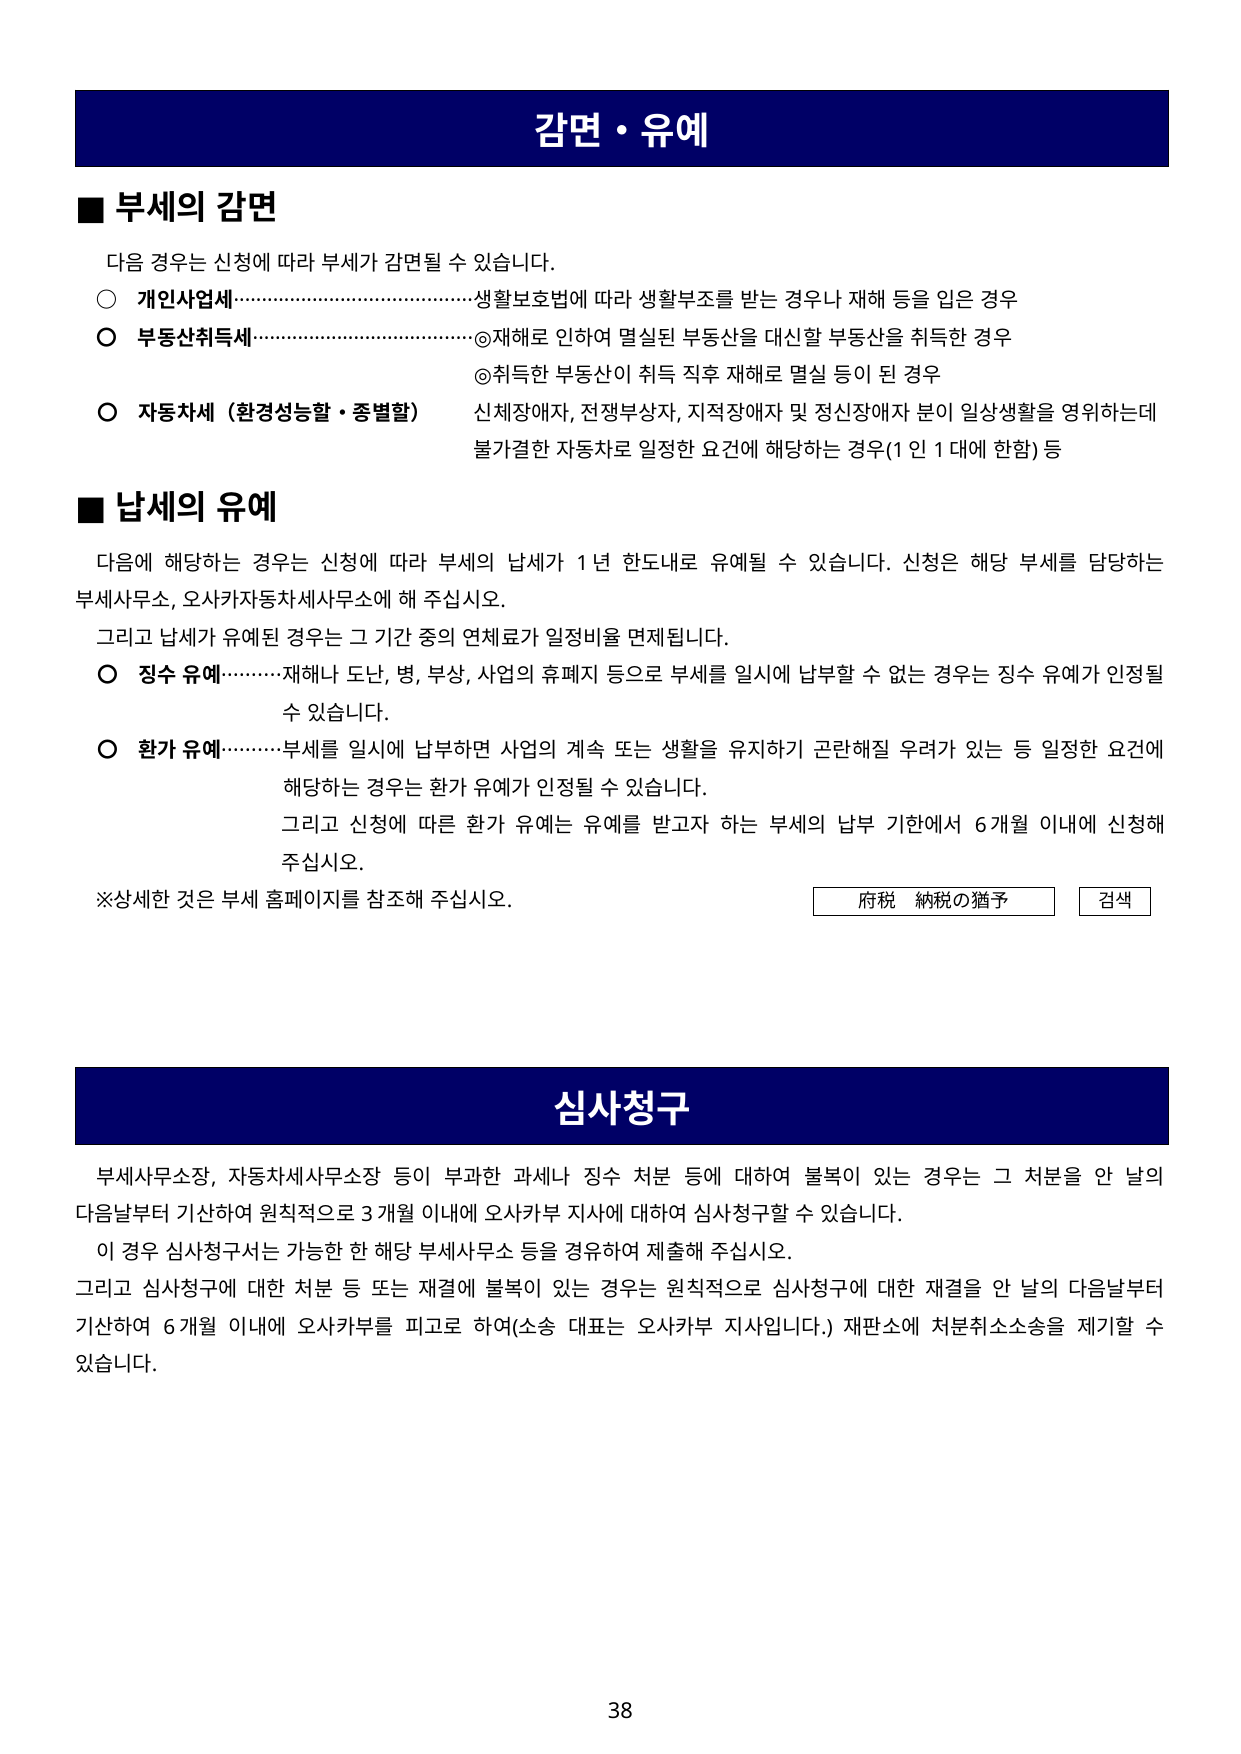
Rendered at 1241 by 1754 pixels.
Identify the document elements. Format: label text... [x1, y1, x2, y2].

table_header [1055, 887, 1079, 914]
text 〇 환가 유예 부세를 일시에 납부하면 사업의 계속 또는 생활을 유지하기 곤란해질 우려가 있는 등 일정한 요건에 해당하는 경우는 환가 유예가 인정될 수 있습니다. [97, 730, 1165, 805]
text 이 경우 심사청구서는 가능한 한 해당 부세사무소 등을 경유하여 제출해 주십시오. [75, 1231, 1165, 1269]
table_header 심사청구 [76, 1068, 1168, 1144]
text 〇 부동산취득세 ◎재해로 인하여 멸실된 부동산을 대신할 부동산을 취득한 경우 [75, 317, 1165, 355]
text 부세사무소장, 자동차세사무소장 등이 부과한 과세나 징수 처분 등에 대하여 불복이 있는 경우는 그 처분을 안 날의 다음날부터 기산하여 원칙적으로 3개월 이내에 오사카부 지사에 대하여 심사청구할 수 있습니다. [75, 1156, 1165, 1231]
text 〇 개인사업세 생활보호법에 따라 생활부조를 받는 경우나 재해 등을 입은 경우 [75, 280, 1165, 317]
text ■ 부세의 감면 [75, 167, 1165, 242]
table_header 검색 [1080, 888, 1150, 914]
text 다음 경우는 신청에 따라 부세가 감면될 수 있습니다. [75, 242, 1165, 280]
text 그리고 납세가 유예된 경우는 그 기간 중의 연체료가 일정비율 면제됩니다. [75, 617, 1165, 655]
table_header 감면・유예 [76, 91, 1168, 166]
text 그리고 신청에 따른 환가 유예는 유예를 받고자 하는 부세의 납부 기한에서 6개월 이내에 신청해 주십시오. [282, 805, 1165, 880]
text 〇 자동차세（환경성능할・종별할） 신체장애자, 전쟁부상자, 지적장애자 및 정신장애자 분이 일상생활을 영위하는데 불가결한 자동차로 일정한 요건에 해당하는 경우(1인 1대에 한함) 등 [97, 392, 1165, 467]
text 〇 징수 유예 재해나 도난, 병, 부상, 사업의 휴폐지 등으로 부세를 일시에 납부할 수 없는 경우는 징수 유예가 인정될 수 있습니다. [97, 655, 1165, 730]
text 그리고 심사청구에 대한 처분 등 또는 재결에 불복이 있는 경우는 원칙적으로 심사청구에 대한 재결을 안 날의 다음날부터 기산하여 6개월 이내에 오사카부를 피고로 하여(소송 대표는 오사카부 지사입니다.) 재판소에 처분취소소송을 제기할 수 있습니다. [75, 1269, 1165, 1381]
text ◎취득한 부동산이 취득 직후 재해로 멸실 등이 된 경우 [75, 355, 1165, 392]
text ※상세한 것은 부세 홈페이지를 참조해 주십시오. [75, 880, 1165, 917]
table_header 府税 納税の猶予 [814, 888, 1054, 914]
text ■ 납세의 유예 [75, 467, 1165, 542]
text 다음에 해당하는 경우는 신청에 따라 부세의 납세가 1년 한도내로 유예될 수 있습니다. 신청은 해당 부세를 담당하는 부세사무소, 오사카자동차세사무소에 해 주십시오. [75, 542, 1165, 617]
